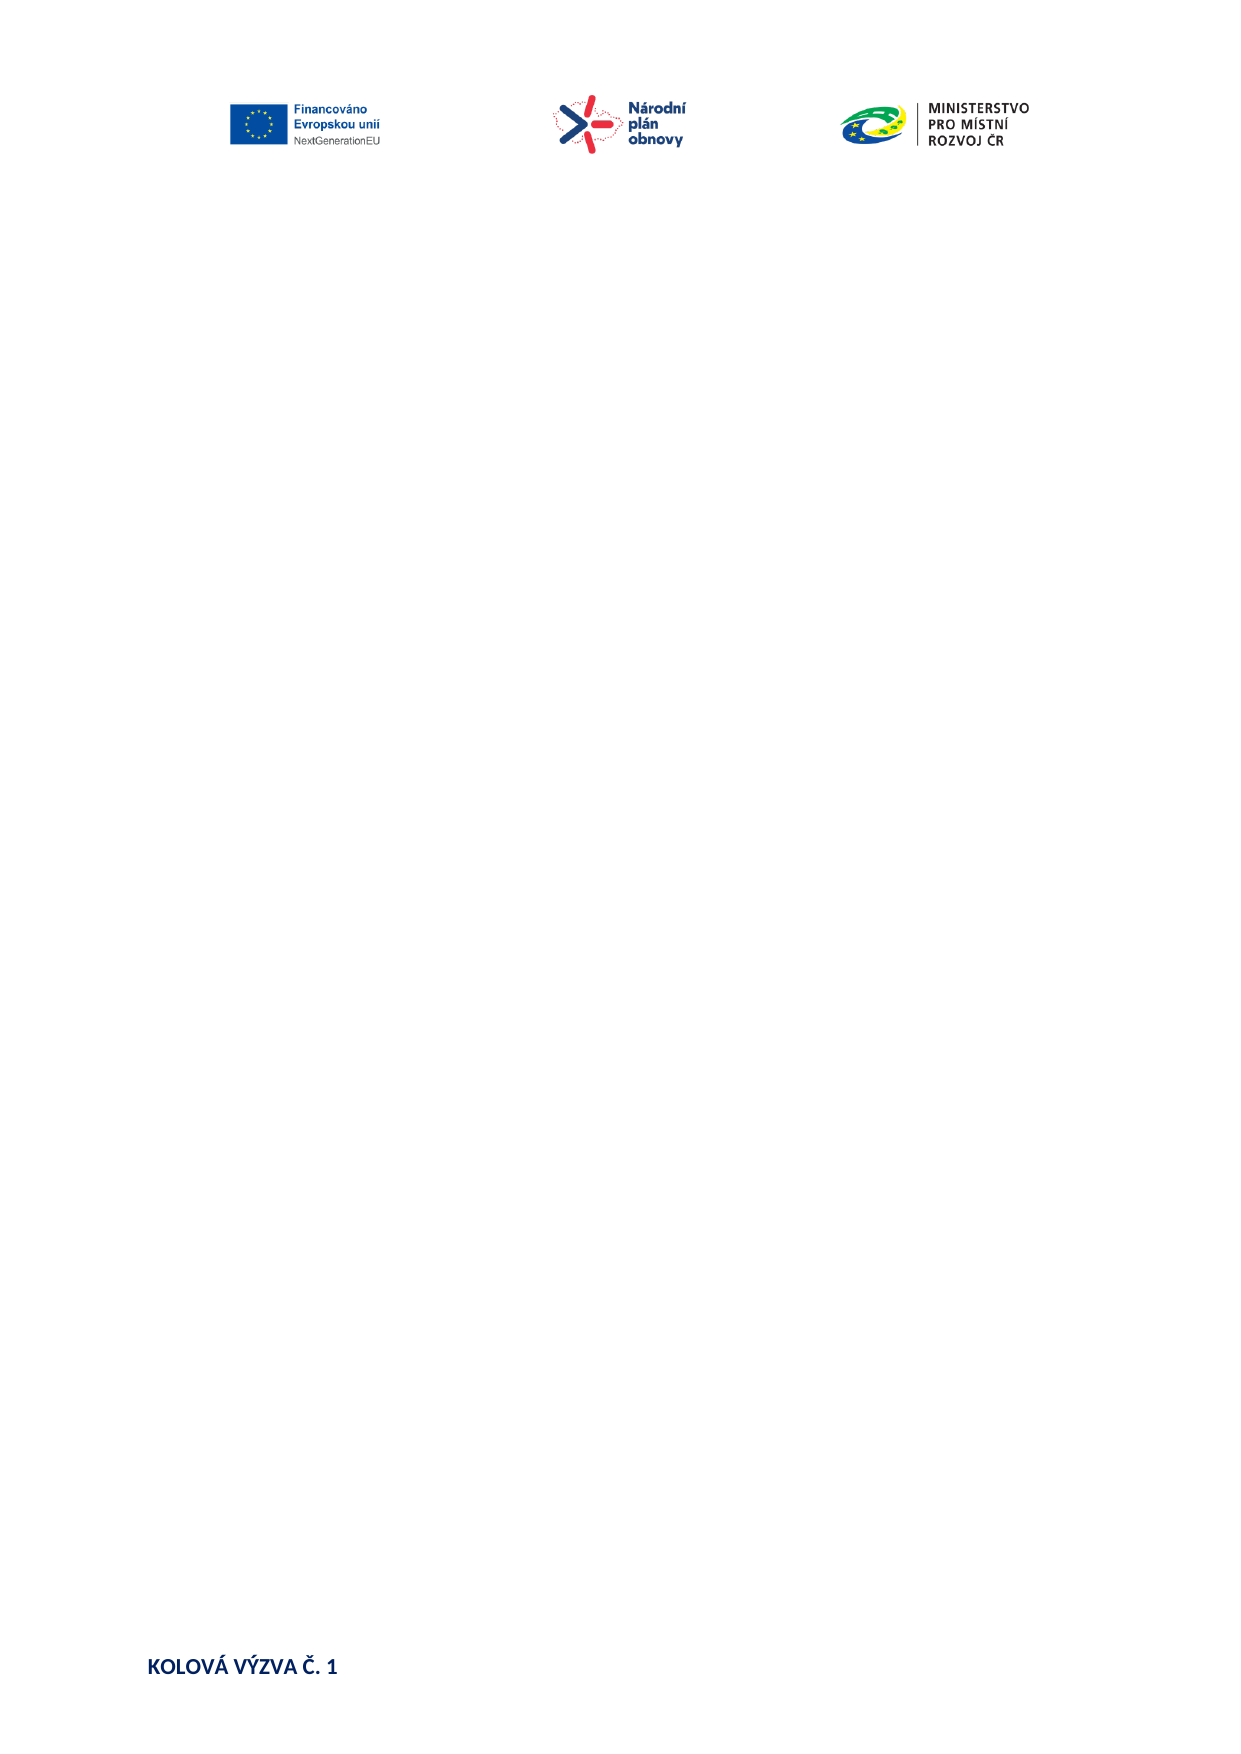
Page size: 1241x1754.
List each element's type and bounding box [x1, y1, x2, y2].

picture [147, 73, 1092, 176]
